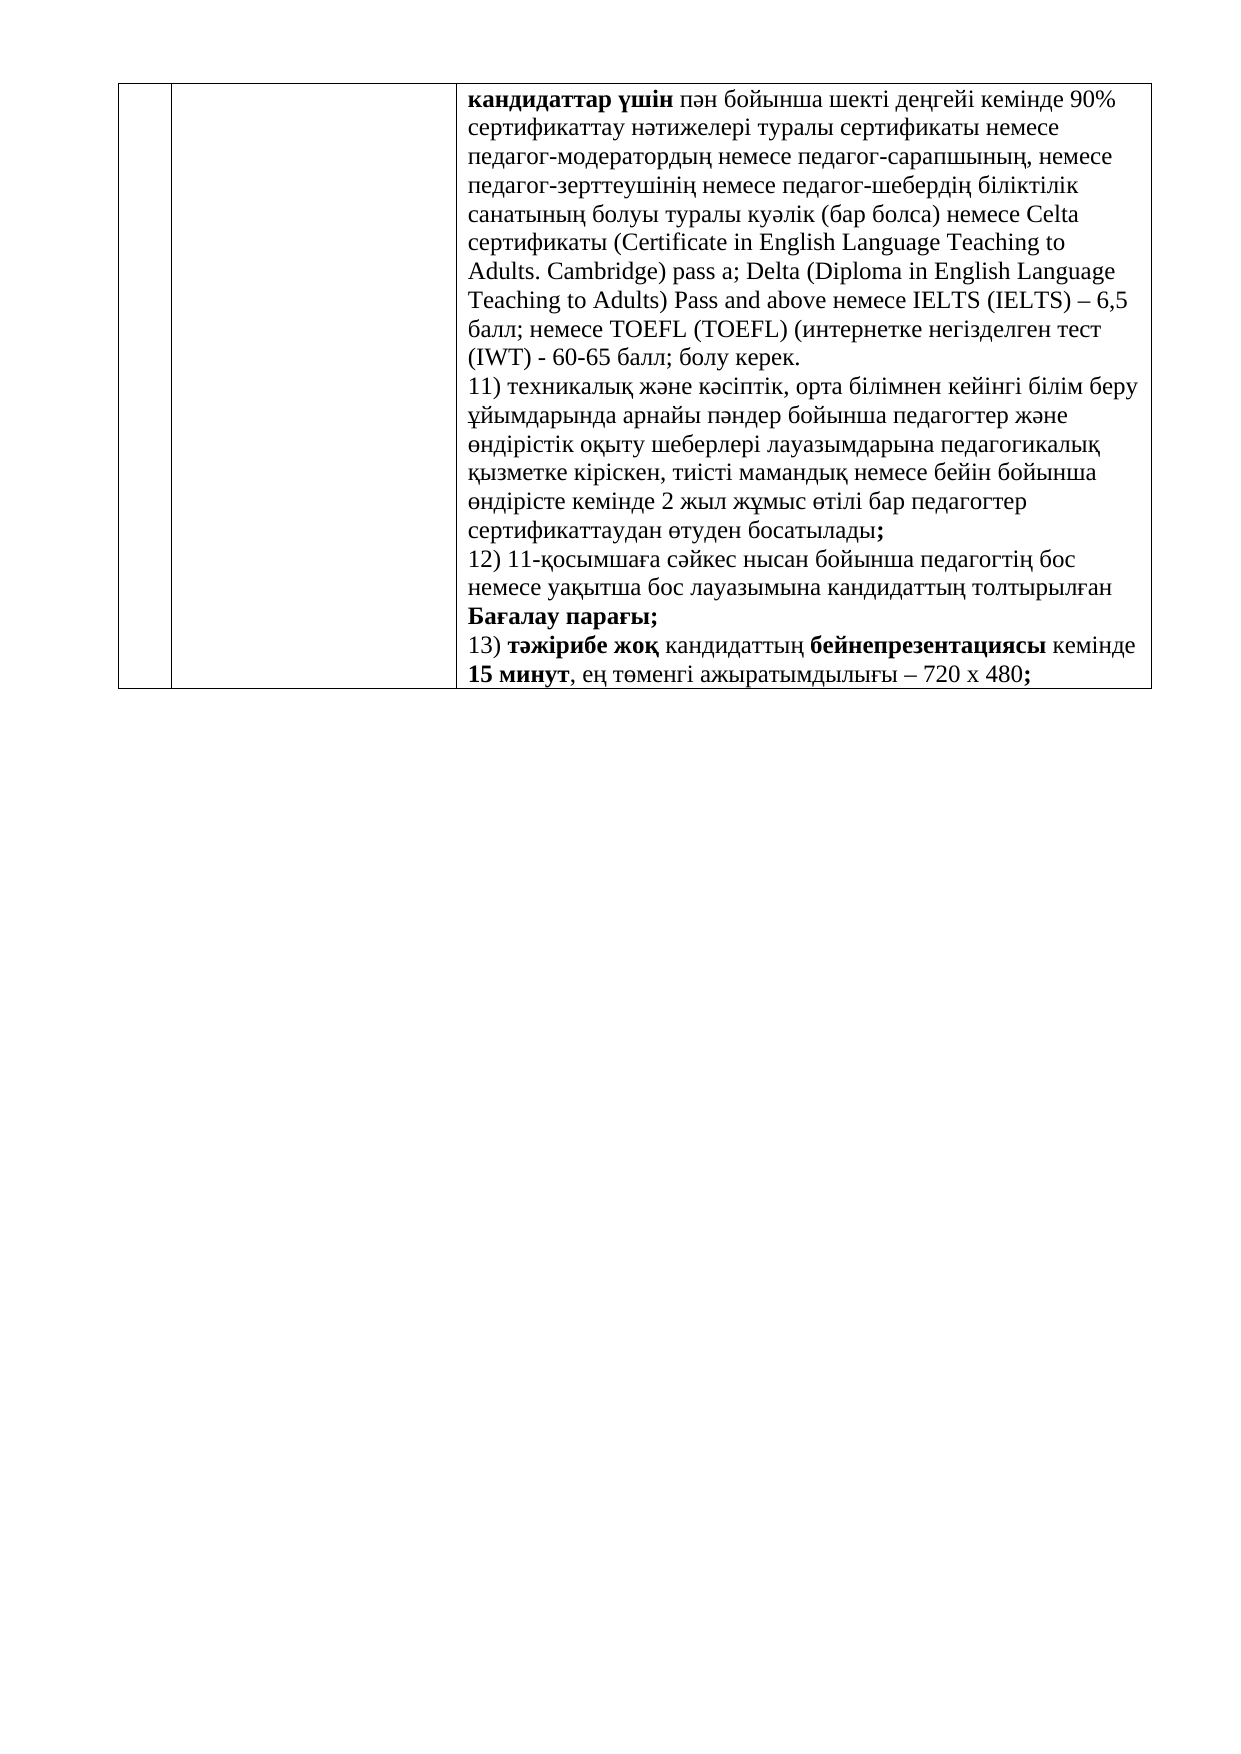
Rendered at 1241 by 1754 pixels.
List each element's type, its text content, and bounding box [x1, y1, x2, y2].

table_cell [172, 84, 456, 687]
table_cell 5 [119, 84, 171, 687]
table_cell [457, 84, 1151, 687]
